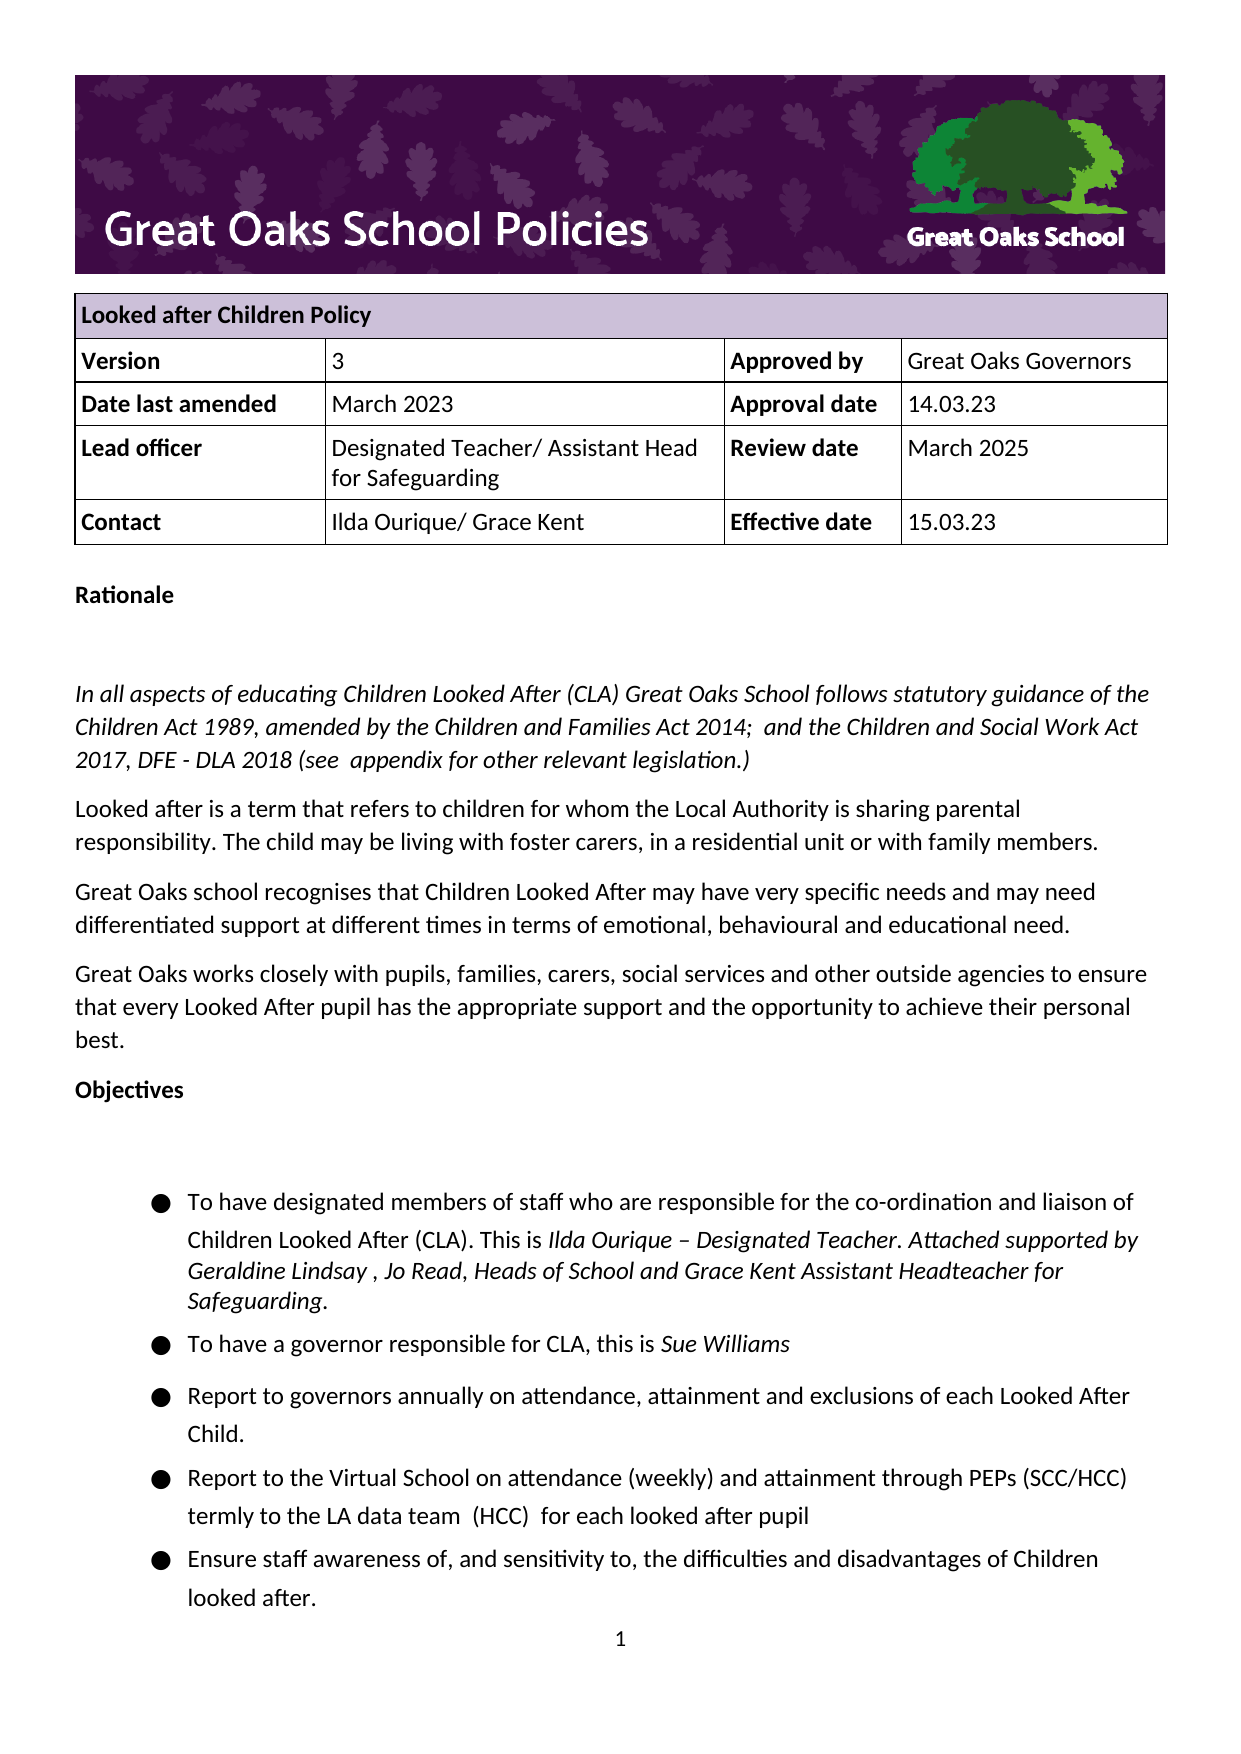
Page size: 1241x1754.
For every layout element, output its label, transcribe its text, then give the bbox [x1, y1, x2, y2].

table_cell 3 [326, 339, 724, 381]
table_cell Lead officer [76, 426, 325, 499]
list To have designated members of staff who are responsible for the co-ordination and liaison of Children Looked After (CLA). This is Ilda Ourique – Designated Teacher. Attached supported by Geraldine Lindsay , Jo Read, Heads of School and Grace Kent Assistant Headteacher for Safeguarding. [150, 1173, 1165, 1316]
table_cell 15.03.23 [902, 500, 1167, 544]
table_cell Approved by [725, 339, 901, 381]
list Report to the Virtual School on attendance (weekly) and attainment through PEPs (SCC/HCC) termly to the LA data team (HCC) for each looked after pupil [150, 1449, 1165, 1531]
table_cell March 2025 [902, 426, 1167, 499]
text In all aspects of educating Children Looked After (CLA) Great Oaks School follows statutory guidance of the Children Act 1989, amended by the Children and Families Act 2014; and the Children and Social Work Act 2017, DFE - DLA 2018 (see appendix for other relevant legislation.) [75, 678, 1165, 774]
text Great Oaks school recognises that Children Looked After may have very specific needs and may need differentiated support at different times in terms of emotional, behavioural and educational need. [75, 876, 1165, 939]
table_cell Approval date [725, 383, 901, 425]
table_cell Contact [76, 500, 325, 544]
text Objectives [75, 1074, 1165, 1104]
table_cell Designated Teacher/ Assistant Head for Safeguarding [326, 426, 724, 499]
table_cell Date last amended [76, 383, 325, 425]
list Ensure staff awareness of, and sensitivity to, the difficulties and disadvantages of Children looked after. [150, 1531, 1165, 1612]
table_cell March 2023 [326, 383, 724, 425]
text Great Oaks works closely with pupils, families, carers, social services and other outside agencies to ensure that every Looked After pupil has the appropriate support and the opportunity to achieve their personal best. [75, 958, 1165, 1055]
list Report to governors annually on attendance, attainment and exclusions of each Looked After Child. [150, 1367, 1165, 1449]
table_cell Great Oaks Governors [902, 339, 1167, 381]
text Rationale [75, 579, 1165, 609]
text Looked after is a term that refers to children for whom the Local Authority is sharing parental responsibility. The child may be living with foster carers, in a residential unit or with family members. [75, 793, 1165, 857]
table_cell Version [76, 339, 325, 381]
picture [75, 75, 1166, 274]
table_cell Review date [725, 426, 901, 499]
list To have a governor responsible for CLA, this is Sue Williams [150, 1316, 1165, 1367]
table_header Looked after Children Policy [76, 294, 1167, 338]
table_cell Ilda Ourique/ Grace Kent [326, 500, 724, 544]
table_cell Effective date [725, 500, 901, 544]
table_cell 14.03.23 [902, 383, 1167, 425]
